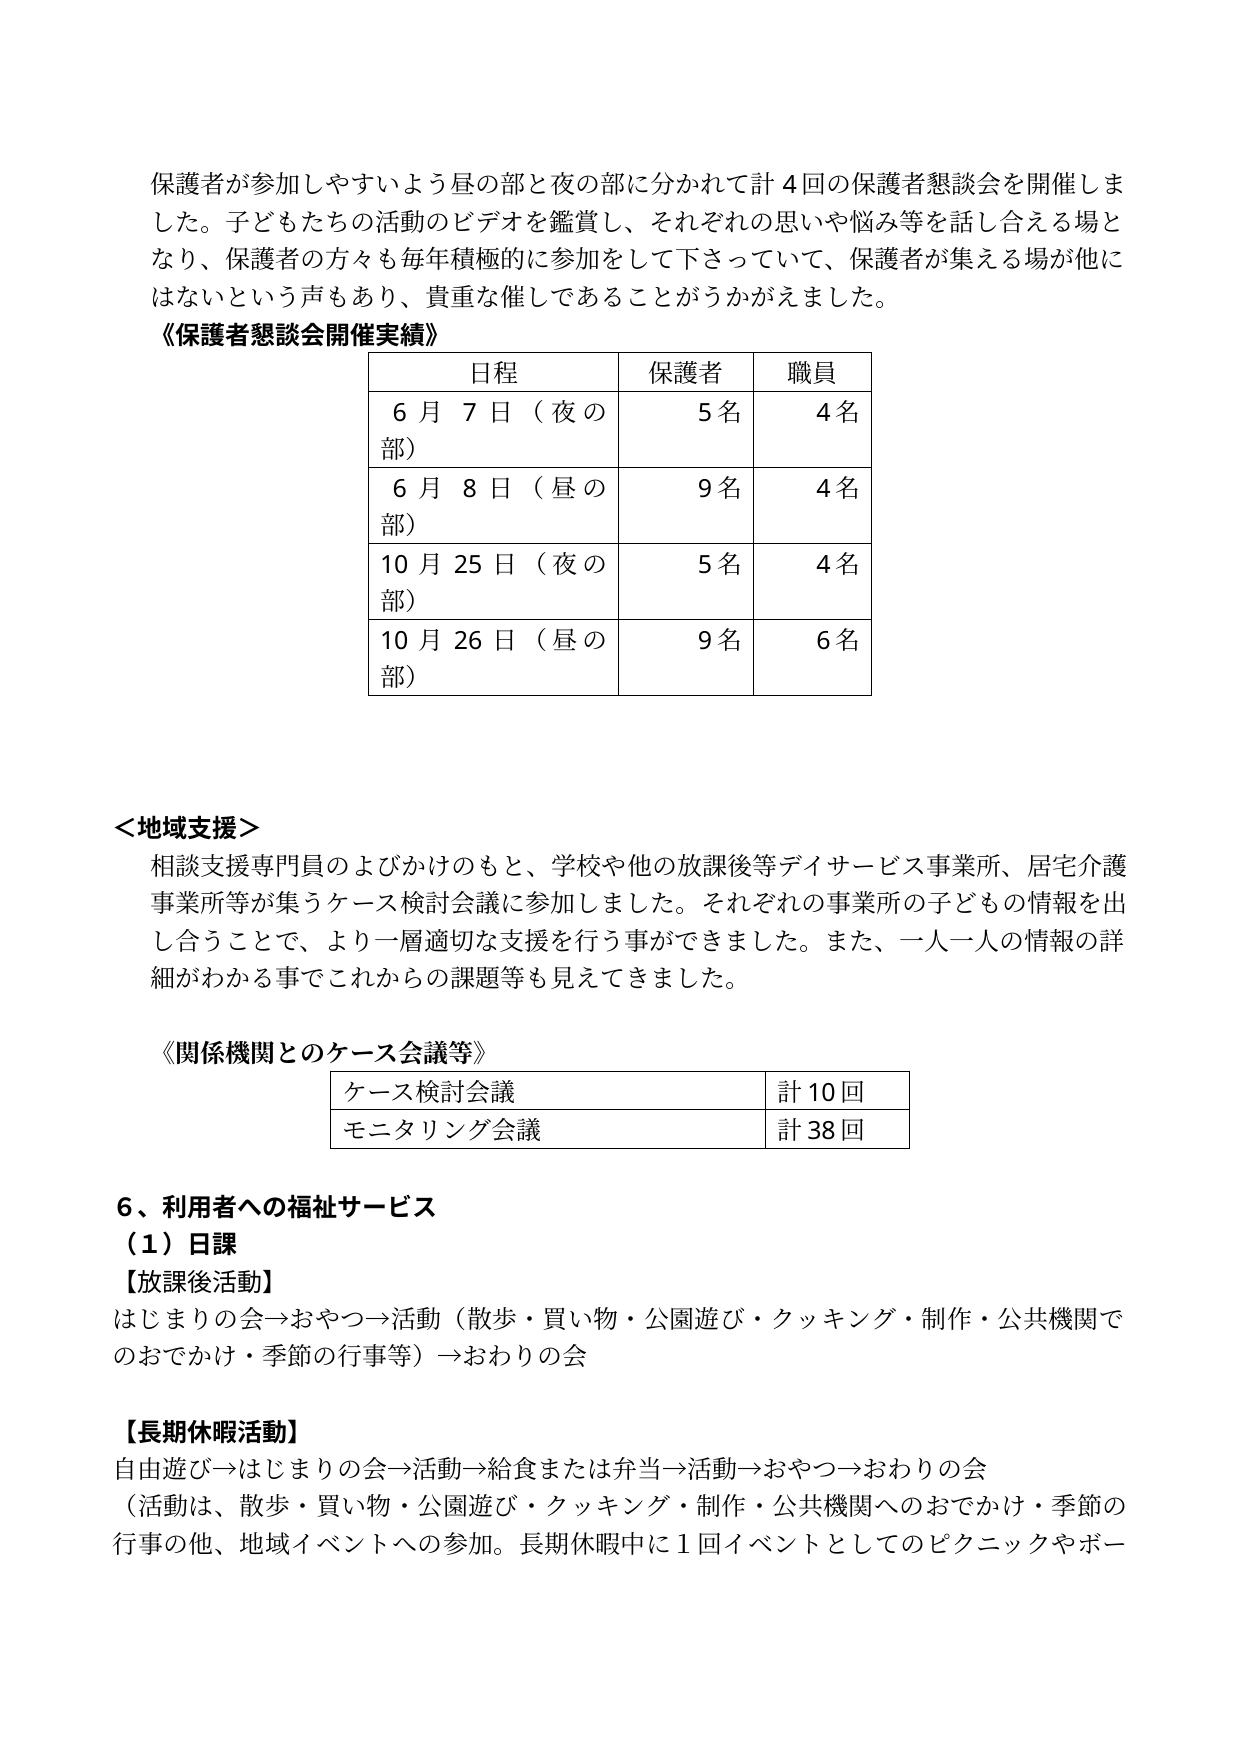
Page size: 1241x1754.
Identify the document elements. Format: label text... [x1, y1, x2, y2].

table_header 職員 [754, 353, 871, 391]
table_cell 4名 [754, 392, 871, 467]
list 保護者が参加しやすいよう昼の部と夜の部に分かれて計4回の保護者懇談会を開催しました。子どもたちの活動のビデオを鑑賞し、それぞれの思いや悩み等を話し合える場となり、保護者の方々も毎年積極的に参加をして下さっていて、保護者が集える場が他にはないという声もあり、貴重な催しであることがうかがえました。 [150, 164, 1128, 314]
table_header 保護者 [619, 353, 753, 391]
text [112, 1486, 1128, 1561]
table_cell 9名 [619, 468, 753, 543]
table_cell 6月 8日（昼の部） [369, 468, 618, 543]
table_cell 4名 [754, 544, 871, 619]
table_cell モニタリング会議 [331, 1110, 765, 1148]
list 《保護者懇談会開催実績》 [150, 314, 1128, 352]
table_header ケース検討会議 [331, 1072, 765, 1109]
text 自由遊び→はじまりの会→活動→給食または弁当→活動→おやつ→おわりの会 [112, 1449, 1128, 1486]
text ＜地域支援＞ [112, 808, 1128, 846]
table_cell 10月25日（夜の部） [369, 544, 618, 619]
list 《関係機関とのケース会議等》 [150, 1033, 1128, 1071]
table_cell 4名 [754, 468, 871, 543]
table_cell 計38回 [766, 1110, 909, 1148]
table_cell 10月26日（昼の部） [369, 620, 618, 695]
text 【放課後活動】 [112, 1261, 1128, 1299]
table_header 計10回 [766, 1072, 909, 1109]
table_cell 5名 [619, 544, 753, 619]
text はじまりの会→おやつ→活動（散歩・買い物・公園遊び・クッキング・制作・公共機関でのおでかけ・季節の行事等）→おわりの会 [112, 1299, 1128, 1374]
table_cell 6名 [754, 620, 871, 695]
list 相談支援専門員のよびかけのもと、学校や他の放課後等デイサービス事業所、居宅介護事業所等が集うケース検討会議に参加しました。それぞれの事業所の子どもの情報を出し合うことで、より一層適切な支援を行う事ができました。また、一人一人の情報の詳細がわかる事でこれからの課題等も見えてきました。 [150, 846, 1128, 996]
table_cell 9名 [619, 620, 753, 695]
table_header 日程 [369, 353, 618, 391]
text 【長期休暇活動】 [112, 1411, 1128, 1449]
text （１）日課 [112, 1224, 1128, 1261]
table_cell 6月 7日（夜の部） [369, 392, 618, 467]
text ６、利用者への福祉サービス [112, 1186, 1128, 1224]
table_cell 5名 [619, 392, 753, 467]
